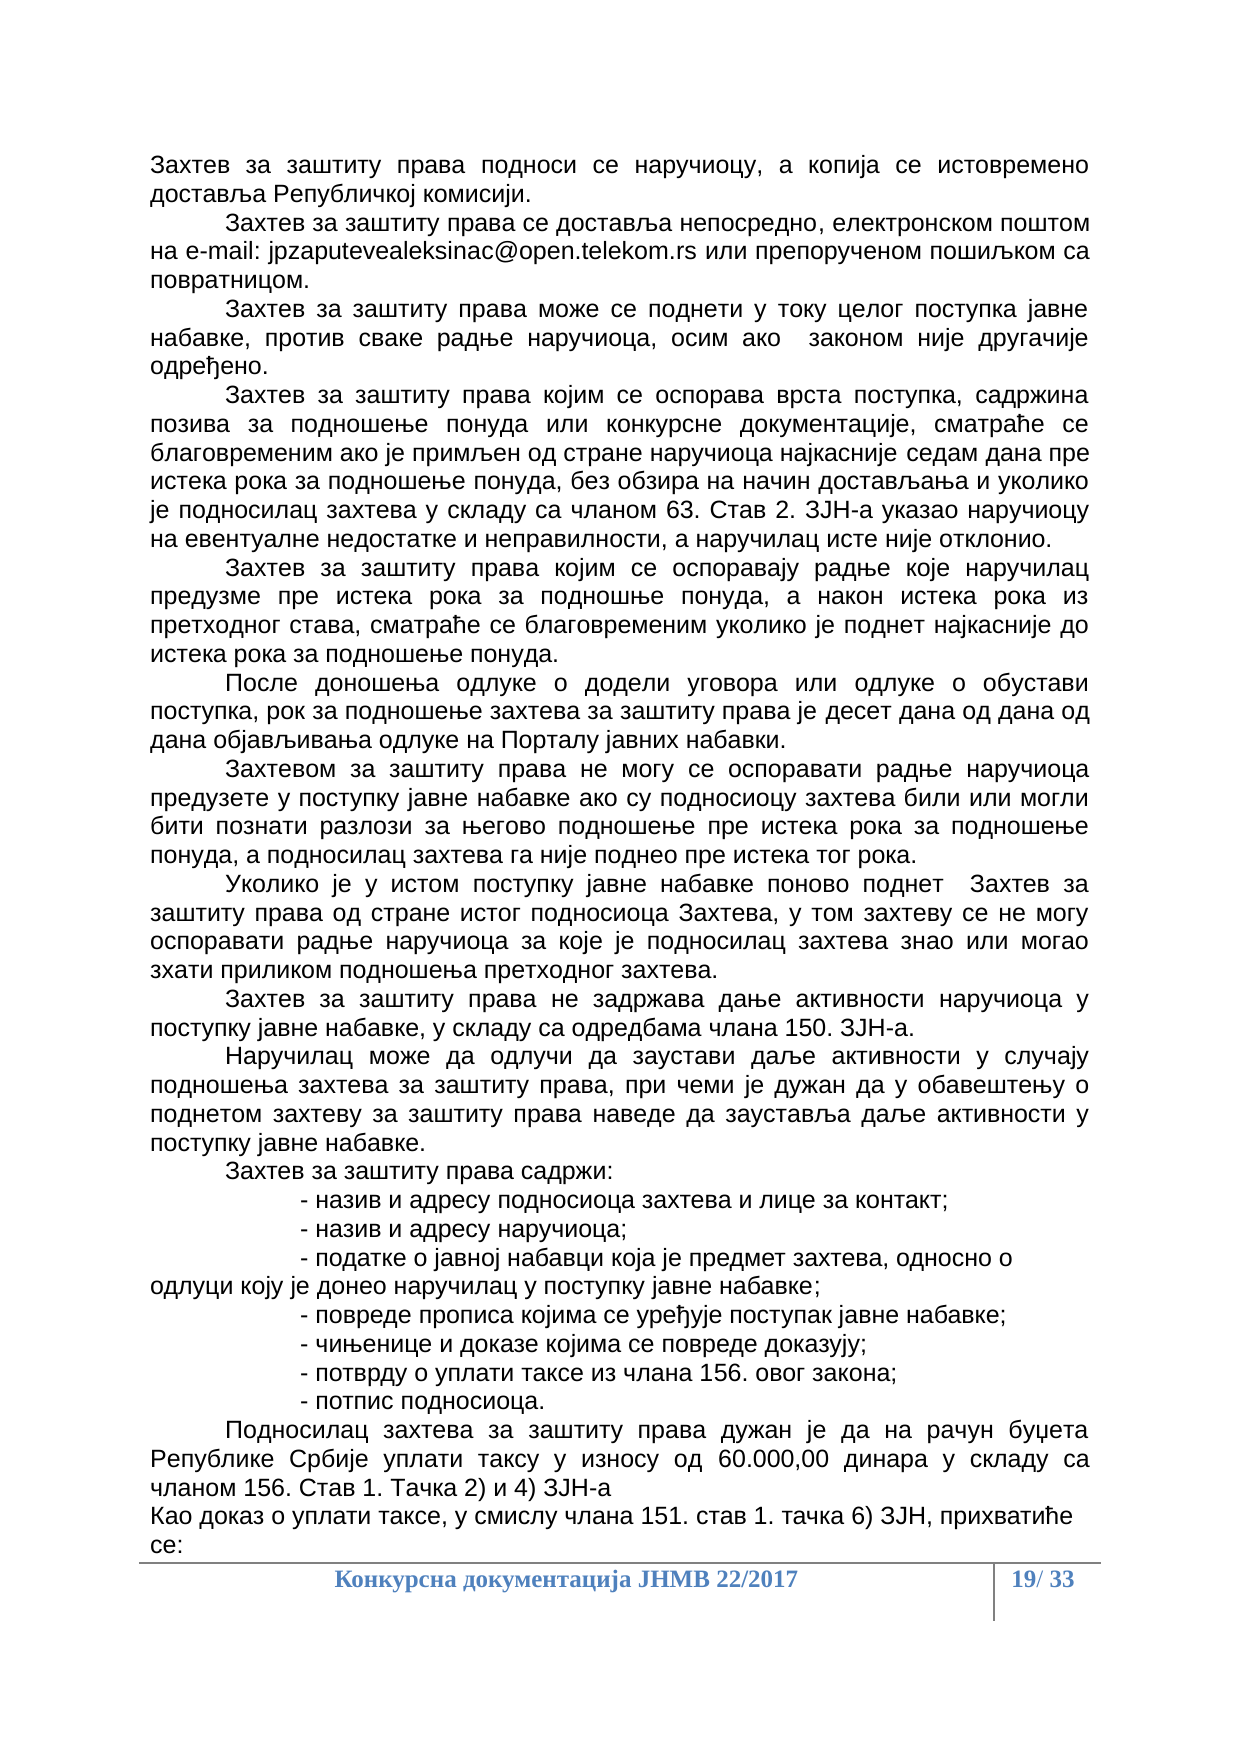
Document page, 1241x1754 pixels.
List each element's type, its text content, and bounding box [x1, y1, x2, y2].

text Наручилац може да одлучи да заустави даље активности у случају подношења захтева за заштиту права, при чеми је дужан да у обавештењу о поднетом захтеву за заштиту права наведе да зауставља даље активности у поступку јавне набавке. [150, 1041, 1090, 1156]
text Уколико је у истом поступку јавне набавке поново поднет Захтев за заштиту права од стране истог подносиоца Захтева, у том захтеву се не могу оспоравати радње наручиоца за које је подносилац захтева знао или могао зхати приликом подношења претходног захтева. [150, 869, 1090, 984]
text - чињенице и доказе којима се повреде доказују; [150, 1329, 1090, 1357]
text Захтев за заштиту права којим се оспоравају радње које наручилац предузме пре истека рока за подношње понуда, а након истека рока из претходног става, сматраће се благовременим уколико је поднет најкасније до истека рока за подношење понуда. [150, 552, 1090, 667]
text Захтев за заштиту права садржи: [150, 1156, 1090, 1185]
text - податке о јавној набавци која је предмет захтева, односно о одлуци коју је донео наручилац у поступку јавне набавке; [150, 1242, 1090, 1300]
text Захтев за заштиту права може се поднети у току целог поступка јавне набавке, против сваке радње наручиоца, осим ако законом није другачије одређено. [150, 294, 1090, 380]
text После доношења одлуке о додели уговора или одлуке о обустави поступка, рок за подношење захтева за заштиту права је десет дана од дана од дана објављивања одлуке на Порталу јавних набавки. [150, 667, 1090, 754]
text - потврду о уплати таксе из члана 156. овог закона; [150, 1357, 1090, 1386]
text - повреде прописа којима се уређује поступак јавне набавке; [150, 1300, 1090, 1329]
text Захтев за заштиту права не задржава дање активности наручиоца у поступку јавне набавке, у складу са одредбама члана 150. ЗЈН-а. [150, 984, 1090, 1041]
text Подносилац захтева за заштиту права дужан је да на рачун буџета Републике Србије уплати таксу у износу од 60.000,00 динара у складу са чланом 156. Став 1. Тачка 2) и 4) ЗЈН-а [150, 1415, 1090, 1501]
text Захтев за заштиту права се доставља непосредно, електронском поштом на e-mail: jpzaputevealeksinac@open.telekom.rs или препорученом пошиљком са повратницом. [150, 207, 1090, 294]
text Захтев за заштиту права којим се оспорава врста поступка, садржина позива за подношење понуда или конкурсне документације, сматраће се благовременим ако је примљен од стране наручиоца најкасније седам дана пре истека рока за подношење понуда, без обзира на начин достављања и уколико је подносилац захтева у складу са чланом 63. Став 2. ЗЈН-а указао наручиоцу на евентуалне недостатке и неправилности, а наручилац исте није отклонио. [150, 380, 1090, 552]
text Захтевом за заштиту права не могу се оспоравати радње наручиоца предузете у поступку јавне набавке ако су подносиоцу захтева били или могли бити познати разлози за његово подношење пре истека рока за подношење понуда, а подносилац захтева га није поднео пре истека тог рока. [150, 754, 1090, 869]
text - назив и адресу подносиоца захтева и лице за контакт; [150, 1185, 1090, 1214]
text Као доказ о уплати таксе, у смислу члана 151. став 1. тачка 6) ЗЈН, прихватиће се: [150, 1501, 1090, 1559]
text - потпис подносиоца. [150, 1386, 1090, 1415]
text Захтев за заштиту права подноси се наручиоцу, а копија се истовремено доставља Републичкој комисији. [150, 150, 1090, 207]
text - назив и адресу наручиоца; [150, 1214, 1090, 1242]
